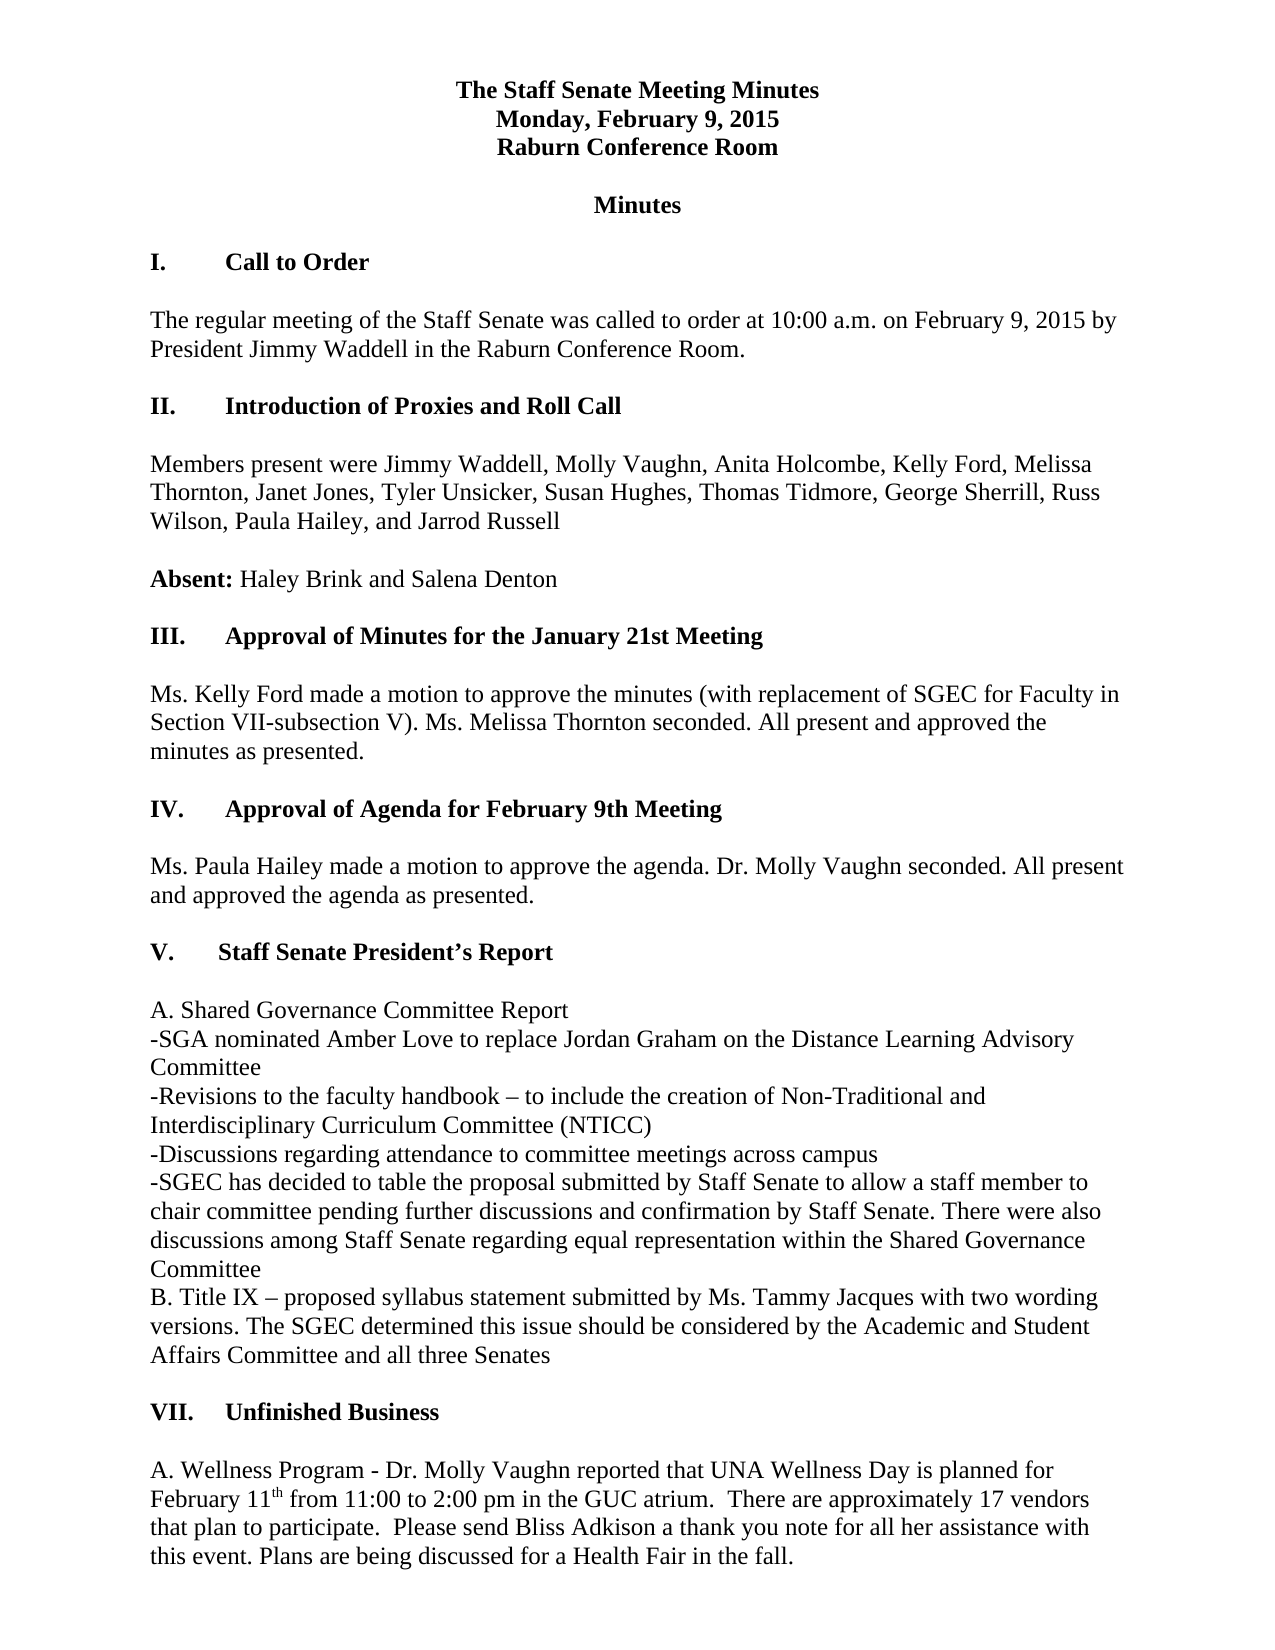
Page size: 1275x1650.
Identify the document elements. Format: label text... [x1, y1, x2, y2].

text II. Introduction of Proxies and Roll Call [150, 391, 1125, 420]
text B. Title IX – proposed syllabus statement submitted by Ms. Tammy Jacques with two wording versions. The SGEC determined this issue should be considered by the Academic and Student Affairs Committee and all three Senates [150, 1282, 1125, 1369]
text VII. Unfinished Business [150, 1397, 1125, 1426]
text The regular meeting of the Staff Senate was called to order at 10:00 a.m. on February 9, 2015 by President Jimmy Waddell in the Raburn Conference Room. [150, 305, 1125, 362]
text Raburn Conference Room [150, 132, 1125, 161]
text -SGA nominated Amber Love to replace Jordan Graham on the Distance Learning Advisory Committee [150, 1024, 1125, 1081]
text A. Wellness Program - Dr. Molly Vaughn reported that UNA Wellness Day is planned for February 11th from 11:00 to 2:00 pm in the GUC atrium. There are approximately 17 vendors that plan to participate. Please send Bliss Adkison a thank you note for all her assistance with this event. Plans are being discussed for a Health Fair in the fall. [150, 1455, 1125, 1570]
text III. Approval of Minutes for the January 21st Meeting [150, 621, 1125, 650]
text -SGEC has decided to table the proposal submitted by Staff Senate to allow a staff member to chair committee pending further discussions and confirmation by Staff Senate. There were also discussions among Staff Senate regarding equal representation within the Shared Governance Committee [150, 1167, 1125, 1282]
text IV. Approval of Agenda for February 9th Meeting [150, 794, 1125, 822]
text I. Call to Order [150, 247, 1125, 276]
text Monday, February 9, 2015 [150, 104, 1125, 132]
text Ms. Paula Hailey made a motion to approve the agenda. Dr. Molly Vaughn seconded. All present and approved the agenda as presented. [150, 851, 1125, 909]
text V. Staff Senate President’s Report [150, 937, 1125, 966]
text -Revisions to the faculty handbook – to include the creation of Non-Traditional and Interdisciplinary Curriculum Committee (NTICC) [150, 1081, 1125, 1139]
text Absent: Haley Brink and Salena Denton [150, 564, 1125, 592]
text Members present were Jimmy Waddell, Molly Vaughn, Anita Holcombe, Kelly Ford, Melissa Thornton, Janet Jones, Tyler Unsicker, Susan Hughes, Thomas Tidmore, George Sherrill, Russ Wilson, Paula Hailey, and Jarrod Russell [150, 449, 1125, 535]
text Minutes [150, 190, 1125, 219]
text The Staff Senate Meeting Minutes [150, 75, 1125, 104]
text A. Shared Governance Committee Report [150, 995, 1125, 1024]
text -Discussions regarding attendance to committee meetings across campus [150, 1139, 1125, 1167]
text Ms. Kelly Ford made a motion to approve the minutes (with replacement of SGEC for Faculty in Section VII-subsection V). Ms. Melissa Thornton seconded. All present and approved the minutes as presented. [150, 679, 1125, 765]
